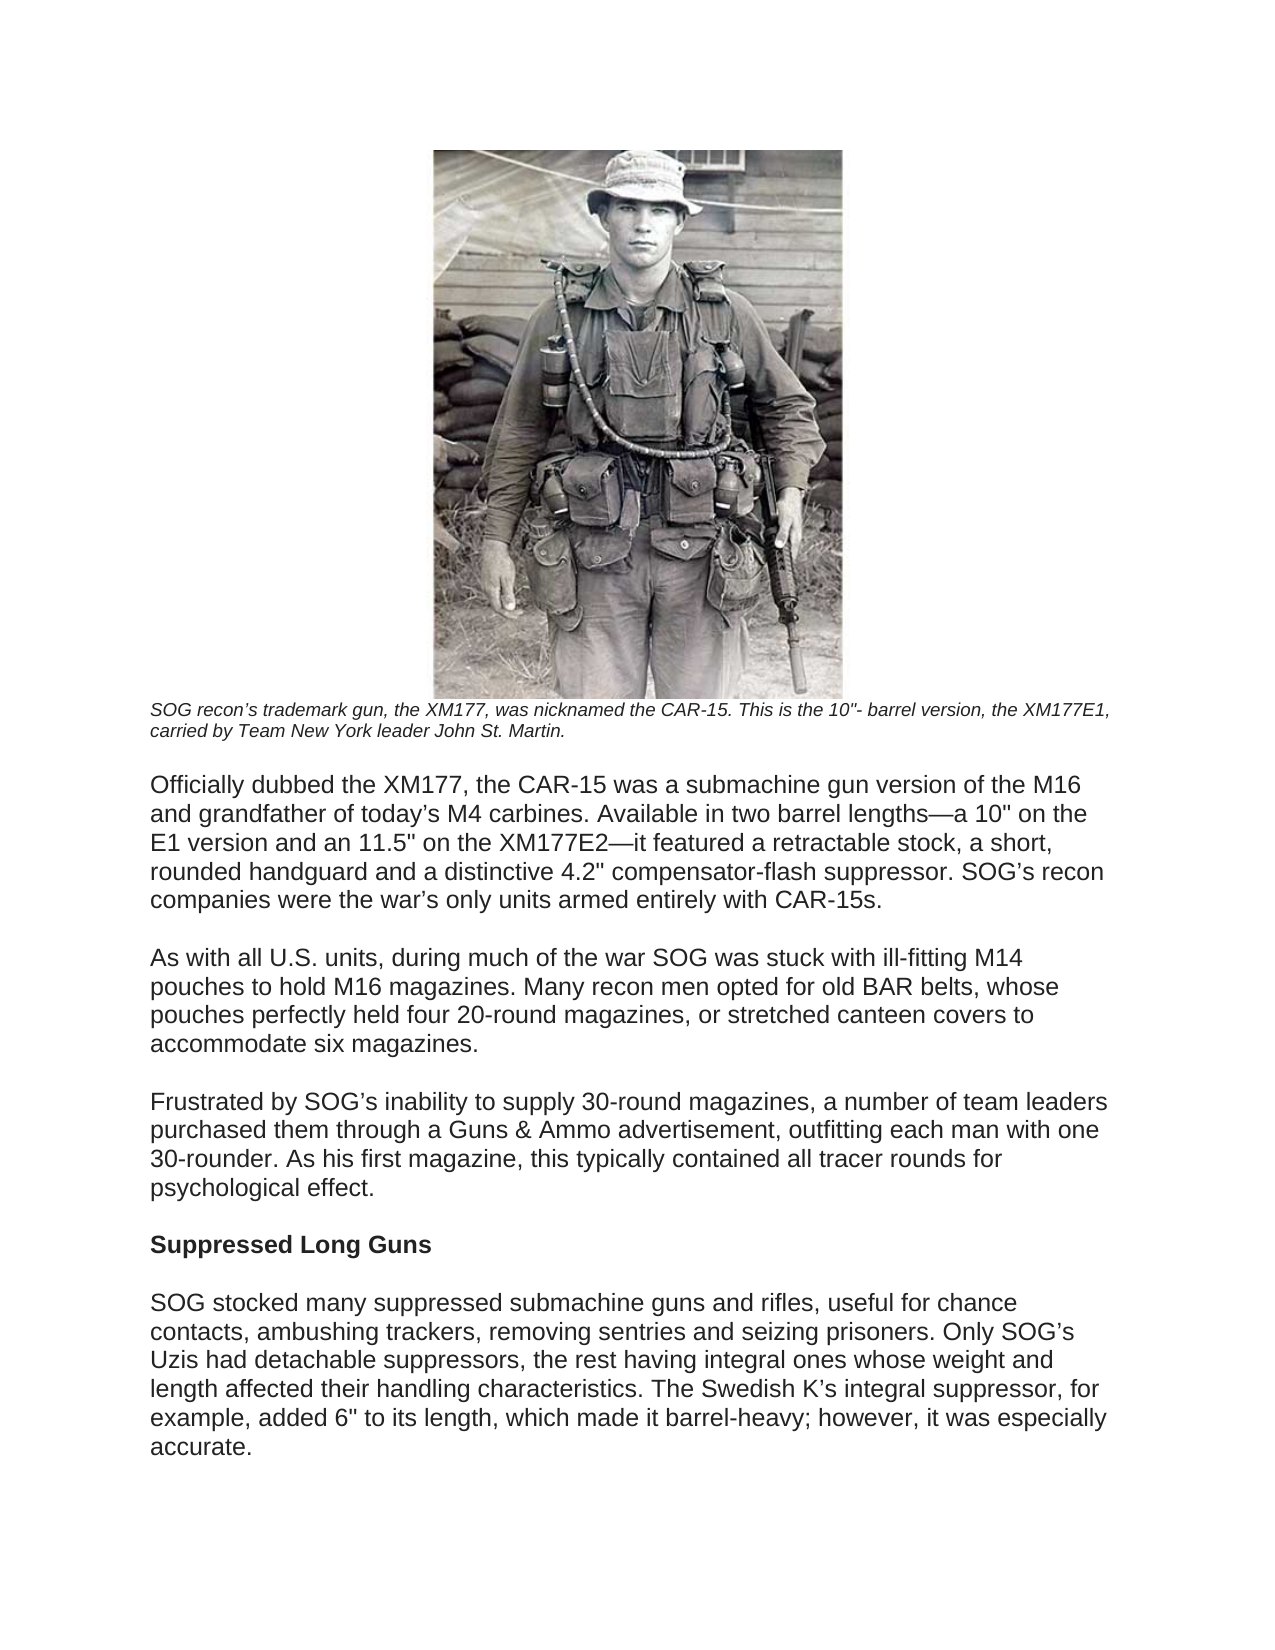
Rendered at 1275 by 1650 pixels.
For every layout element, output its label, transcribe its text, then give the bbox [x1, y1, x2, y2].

text SOG recon’s trademark gun, the XM177, was nicknamed the CAR-15. This is the 10"- barrel version, the XM177E1, carried by Team New York leader John St. Martin. [150, 699, 1125, 742]
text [150, 742, 1125, 1489]
picture [150, 150, 1125, 699]
